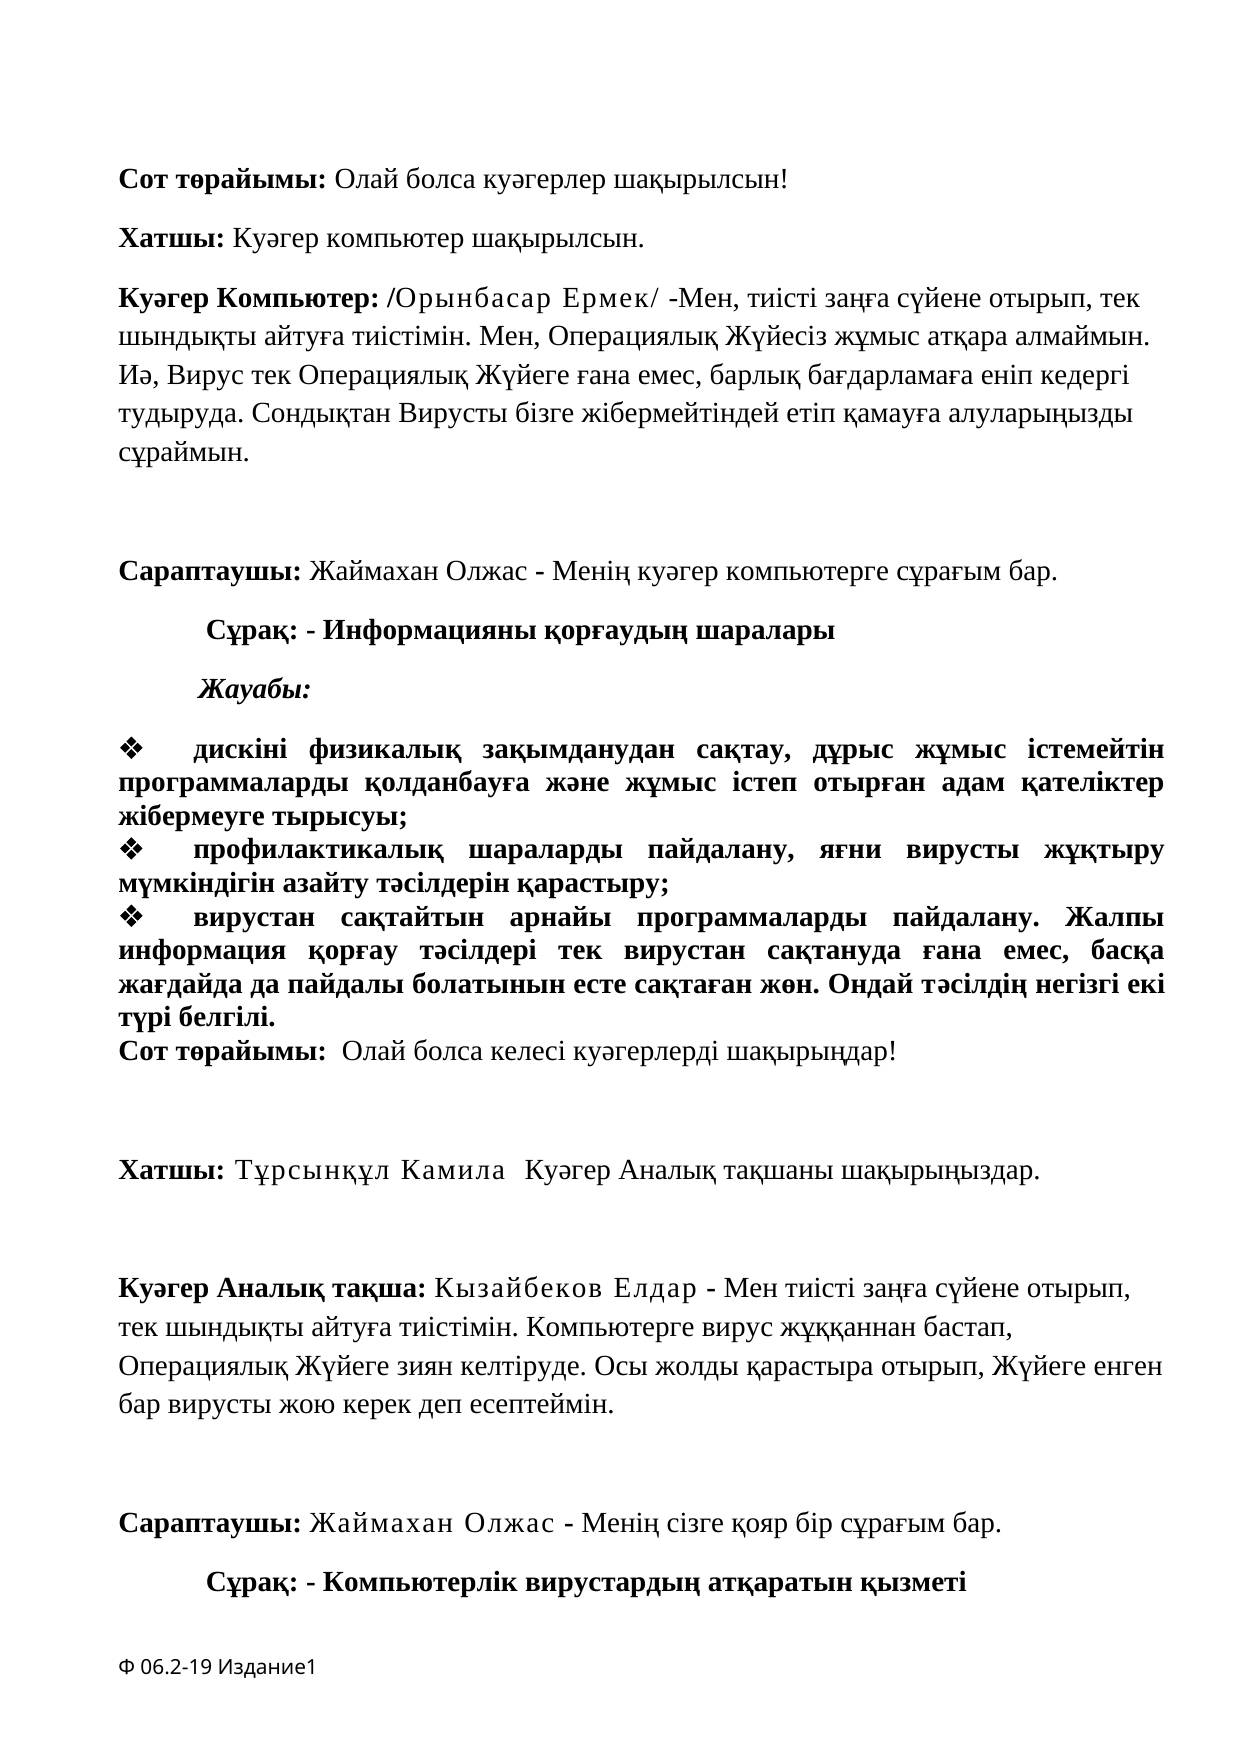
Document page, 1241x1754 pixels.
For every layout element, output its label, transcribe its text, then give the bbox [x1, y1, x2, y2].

text Сот төрайымы: Олай болса куәгерлер шақырылсын! [118, 161, 1165, 195]
list вирустан сақтайтын арнайы программаларды пайдалану. Жалпы информация қорғау тәсілдері тек вирустан сақтануда ғана емес, басқа жағдайда да пайдалы болатынын есте сақтаған жөн. Ондай тәсілдің негізгі екі түрі белгілі. [118, 899, 1165, 1033]
text Куәгер Компьютер: /Орынбасар Ермек/ -Мен, тиісті заңға сүйене отырып, тек шындықты айтуға тиістімін. Мен, Операциялық Жүйесіз жұмыс атқара алмаймын. Иә, Вирус тек Операциялық Жүйеге ғана емес, барлық бағдарламаға еніп кедергі тудыруда. Сондықтан Вирусты бізге жібермейтіндей етіп қамауға алуларыңызды сұраймын. [118, 280, 1165, 468]
text Хатшы: Куәгер компьютер шақырылсын. [118, 221, 1165, 254]
text Жауабы: [118, 672, 1165, 705]
text Куәгер Аналық тақша: Кызайбеков Елдар - Мен тиісті заңға сүйене отырып, тек шындықты айтуға тиістімін. Компьютерге вирус жұққаннан бастап, Операциялық Жүйеге зиян келтіруде. Осы жолды қарастыра отырып, Жүйеге енген бар вирусты жою керек деп есептеймін. [118, 1271, 1165, 1420]
list дискіні физикалық зақымданудан сақтау, дұрыс жұмыс істемейтін программаларды қолданбауға және жұмыс істеп отырған адам қателіктер жібермеуге тырысуы; [118, 731, 1165, 832]
list профилактикалық шараларды пайдалану, яғни вирусты жұқтыру мүмкіндігін азайту тәсілдерін қарастыру; [118, 832, 1165, 899]
text Сұрақ: - Информацияны қорғаудың шаралары [118, 612, 1165, 646]
text Сұрақ: - Компьютерлік вирустардың атқаратын қызметі [118, 1564, 1165, 1598]
text Хатшы: Тұрсынқұл Камила Куәгер Аналық тақшаны шақырыңыздар. [118, 1152, 1165, 1185]
text Сараптаушы: Жаймахан Олжас - Менің куәгер компьютерге сұрағым бар. [118, 553, 1165, 586]
text Сот төрайымы: Олай болса келесі куәгерлерді шақырыңдар! [118, 1033, 1165, 1067]
text Сараптаушы: Жаймахан Олжас - Менің сізге қояр бір сұрағым бар. [118, 1505, 1165, 1538]
